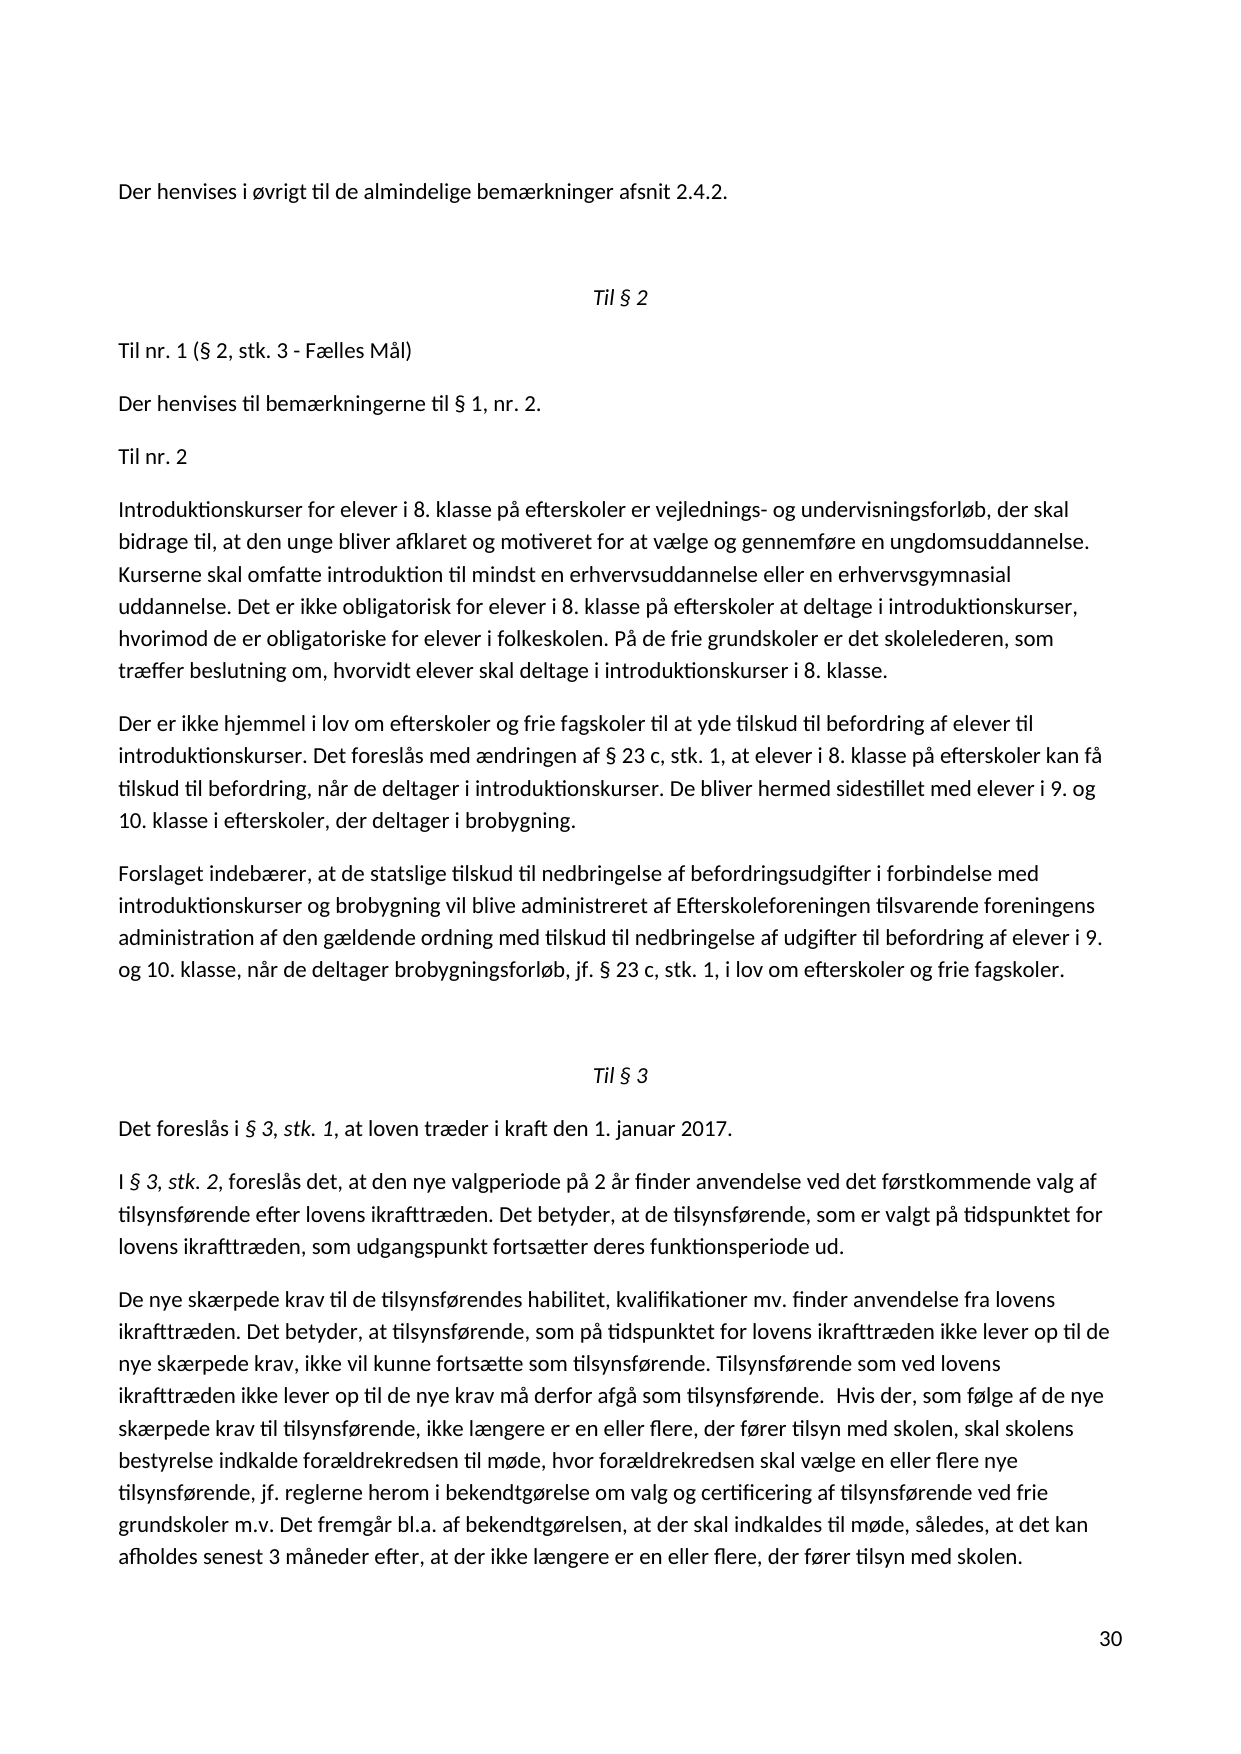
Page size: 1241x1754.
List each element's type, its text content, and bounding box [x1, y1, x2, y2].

text Forslaget indebærer, at de statslige tilskud til nedbringelse af befordringsudgifter i forbindelse med introduktionskurser og brobygning vil blive administreret af Efterskoleforeningen tilsvarende foreningens administration af den gældende ordning med tilskud til nedbringelse af udgifter til befordring af elever i 9. og 10. klasse, når de deltager brobygningsforløb, jf. § 23 c, stk. 1, i lov om efterskoler og frie fagskoler. [118, 859, 1122, 983]
text Til § 3 [118, 1061, 1122, 1089]
text Der henvises i øvrigt til de almindelige bemærkninger afsnit 2.4.2. [118, 177, 1122, 205]
text De nye skærpede krav til de tilsynsførendes habilitet, kvalifikationer mv. finder anvendelse fra lovens ikrafttræden. Det betyder, at tilsynsførende, som på tidspunktet for lovens ikrafttræden ikke lever op til de nye skærpede krav, ikke vil kunne fortsætte som tilsynsførende. Tilsynsførende som ved lovens ikrafttræden ikke lever op til de nye krav må derfor afgå som tilsynsførende. Hvis der, som følge af de nye skærpede krav til tilsynsførende, ikke længere er en eller flere, der fører tilsyn med skolen, skal skolens bestyrelse indkalde forældrekredsen til møde, hvor forældrekredsen skal vælge en eller flere nye tilsynsførende, jf. reglerne herom i bekendtgørelse om valg og certificering af tilsynsførende ved frie grundskoler m.v. Det fremgår bl.a. af bekendtgørelsen, at der skal indkaldes til møde, således, at det kan afholdes senest 3 måneder efter, at der ikke længere er en eller flere, der fører tilsyn med skolen. [118, 1285, 1122, 1570]
text Der er ikke hjemmel i lov om efterskoler og frie fagskoler til at yde tilskud til befordring af elever til introduktionskurser. Det foreslås med ændringen af § 23 c, stk. 1, at elever i 8. klasse på efterskoler kan få tilskud til befordring, når de deltager i introduktionskurser. De bliver hermed sidestillet med elever i 9. og 10. klasse i efterskoler, der deltager i brobygning. [118, 709, 1122, 834]
text Det foreslås i § 3, stk. 1, at loven træder i kraft den 1. januar 2017. [118, 1114, 1122, 1142]
text I § 3, stk. 2, foreslås det, at den nye valgperiode på 2 år finder anvendelse ved det førstkommende valg af tilsynsførende efter lovens ikrafttræden. Det betyder, at de tilsynsførende, som er valgt på tidspunktet for lovens ikrafttræden, som udgangspunkt fortsætter deres funktionsperiode ud. [118, 1167, 1122, 1260]
text Til nr. 2 [118, 442, 1122, 470]
text Der henvises til bemærkningerne til § 1, nr. 2. [118, 389, 1122, 417]
text Til § 2 [118, 283, 1122, 311]
text Introduktionskurser for elever i 8. klasse på efterskoler er vejlednings- og undervisningsforløb, der skal bidrage til, at den unge bliver afklaret og motiveret for at vælge og gennemføre en ungdomsuddannelse. Kurserne skal omfatte introduktion til mindst en erhvervsuddannelse eller en erhvervsgymnasial uddannelse. Det er ikke obligatorisk for elever i 8. klasse på efterskoler at deltage i introduktionskurser, hvorimod de er obligatoriske for elever i folkeskolen. På de frie grundskoler er det skolelederen, som træffer beslutning om, hvorvidt elever skal deltage i introduktionskurser i 8. klasse. [118, 495, 1122, 684]
text Til nr. 1 (§ 2, stk. 3 - Fælles Mål) [118, 336, 1122, 364]
